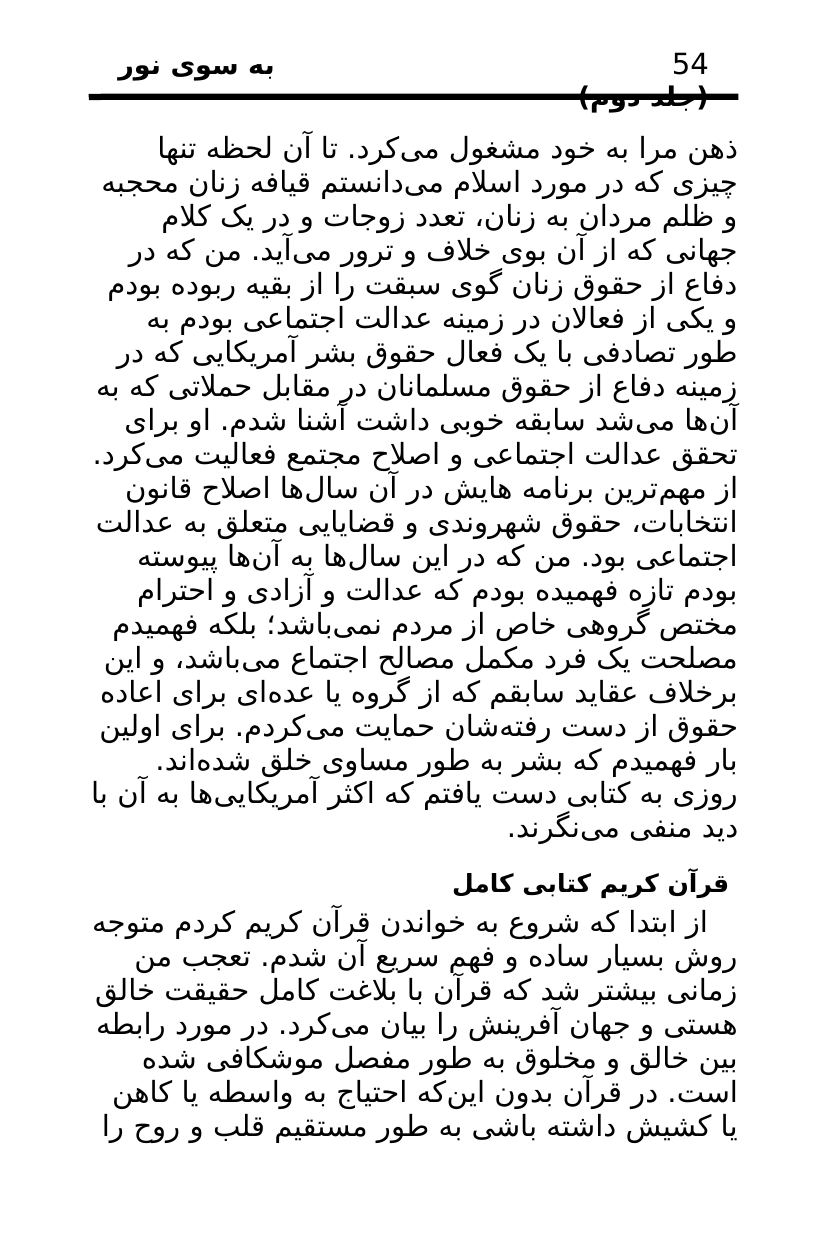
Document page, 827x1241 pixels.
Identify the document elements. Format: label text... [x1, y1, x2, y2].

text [89, 132, 738, 845]
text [89, 905, 738, 1143]
text قرآن کریم کتابی کامل [89, 870, 738, 899]
